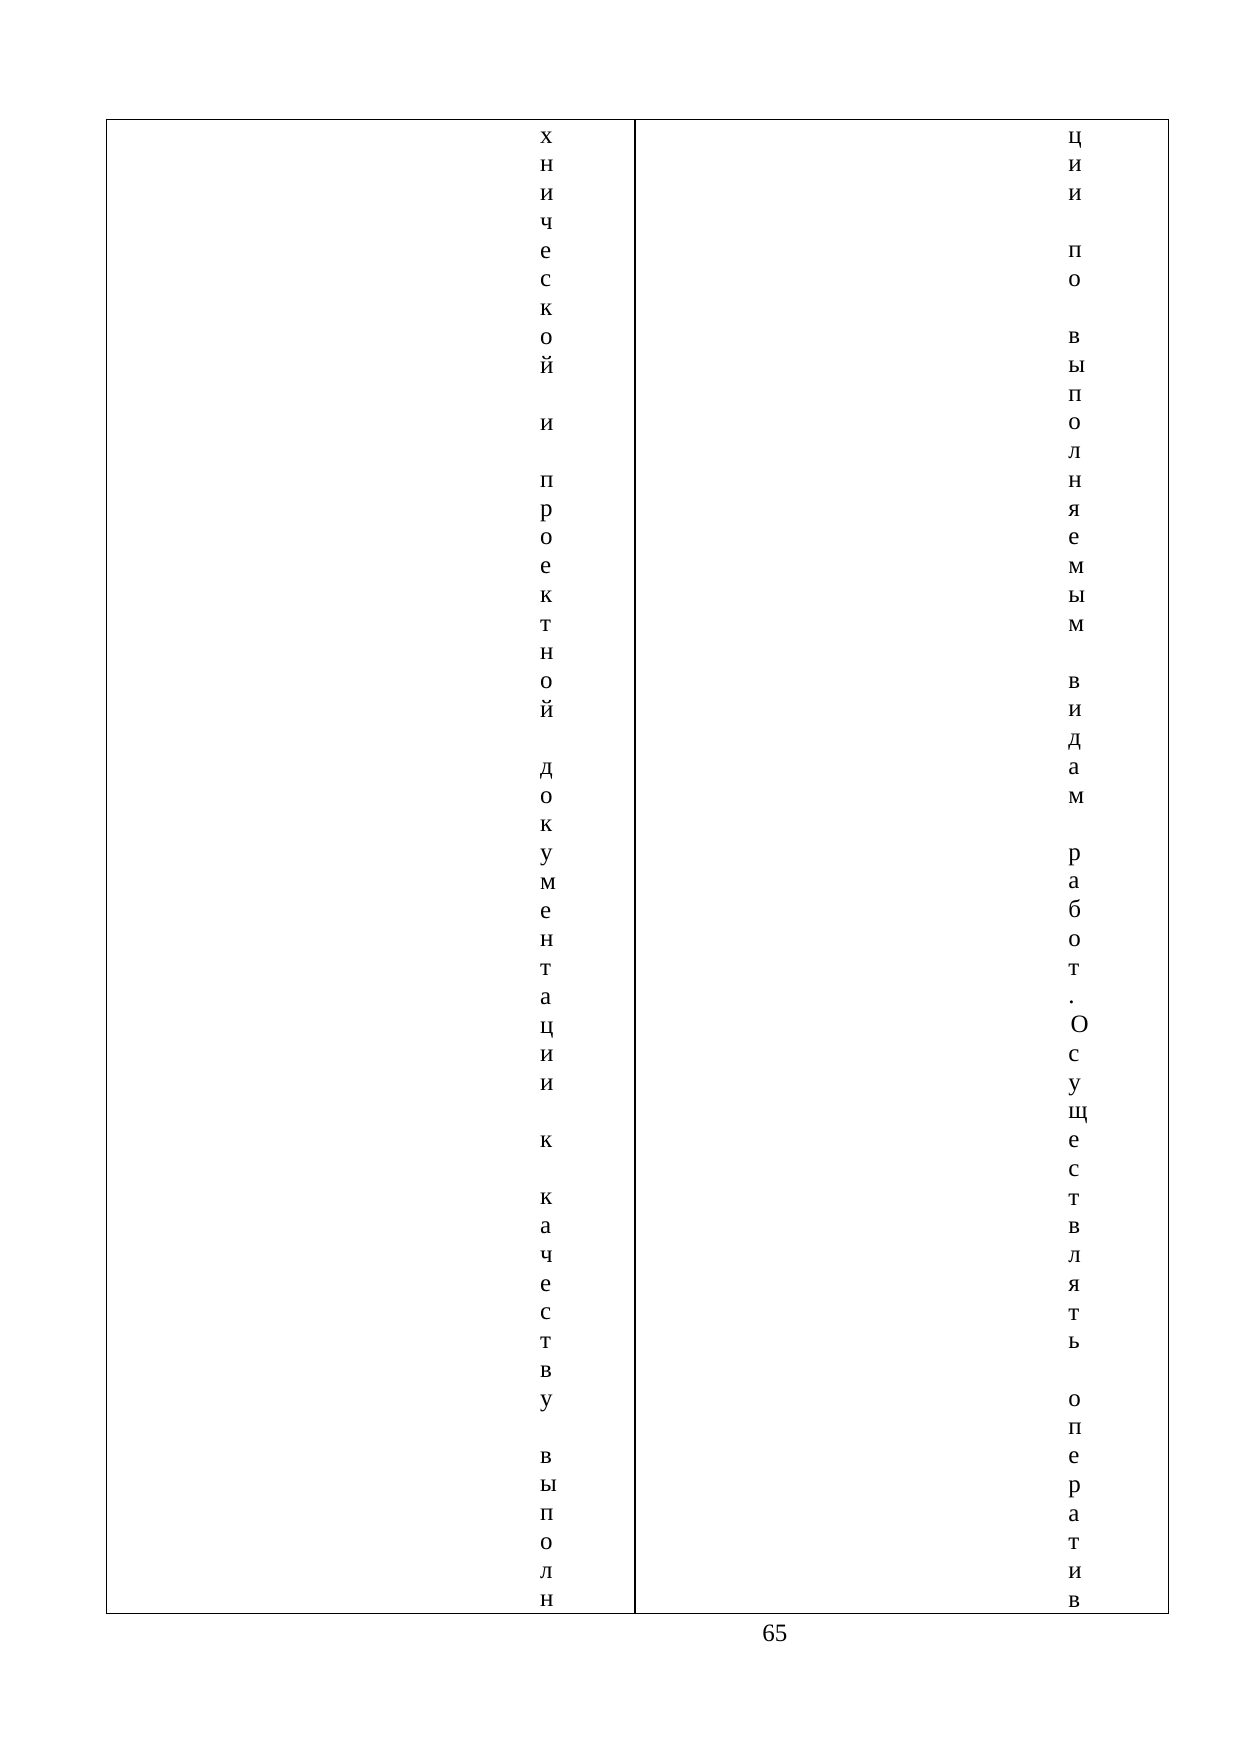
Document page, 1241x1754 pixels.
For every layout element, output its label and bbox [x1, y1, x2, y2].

table_cell [107, 120, 634, 1613]
table_cell [636, 120, 1168, 1613]
